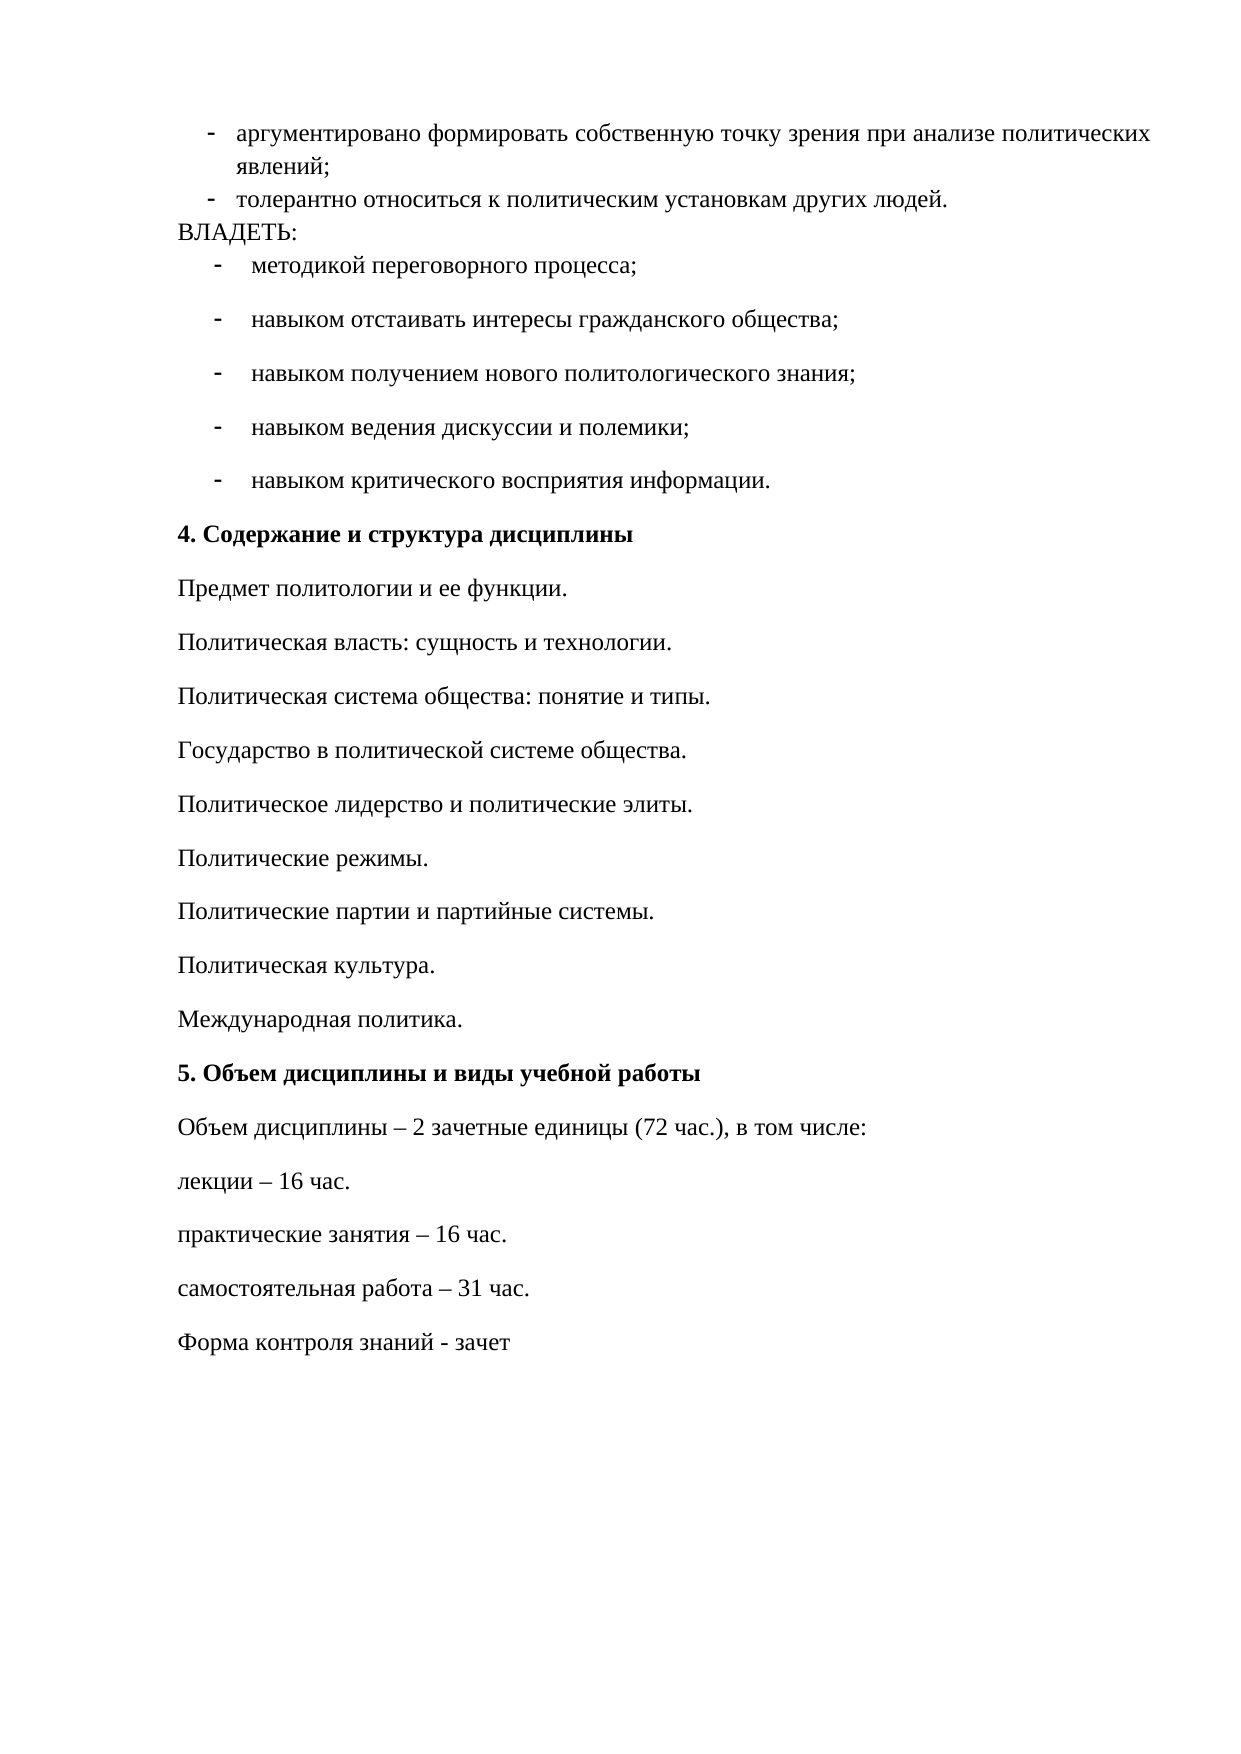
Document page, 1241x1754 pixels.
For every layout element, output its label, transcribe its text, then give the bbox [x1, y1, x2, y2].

list толерантно относиться к политическим установкам других людей. [207, 184, 1152, 213]
text Политическая система общества: понятие и типы. [177, 681, 1152, 710]
text Политическая власть: сущность и технологии. [177, 627, 1152, 656]
list методикой переговорного процесса; [213, 250, 1152, 279]
text самостоятельная работа – 31 час. [177, 1273, 1152, 1302]
text Политические партии и партийные системы. [177, 896, 1152, 925]
list навыком ведения дискуссии и полемики; [213, 412, 1152, 441]
list навыком отстаивать интересы гражданского общества; [213, 304, 1152, 333]
text 5. Объем дисциплины и виды учебной работы [177, 1058, 1152, 1087]
text лекции – 16 час. [177, 1166, 1152, 1194]
text Форма контроля знаний - зачет [177, 1327, 1152, 1356]
text 4. Содержание и структура дисциплины [177, 519, 1152, 548]
text Политическая культура. [177, 950, 1152, 979]
text Государство в политической системе общества. [177, 735, 1152, 764]
list аргументировано формировать собственную точку зрения при анализе политических явлений; [207, 118, 1152, 180]
list навыком критического восприятия информации. [213, 466, 1152, 494]
text ВЛАДЕТЬ: [177, 217, 1152, 246]
text Международная политика. [177, 1004, 1152, 1033]
text Объем дисциплины – 2 зачетные единицы (72 час.), в том числе: [177, 1112, 1152, 1141]
text Политические режимы. [177, 843, 1152, 871]
text Политическое лидерство и политические элиты. [177, 789, 1152, 817]
text Предмет политологии и ее функции. [177, 573, 1152, 602]
list навыком получением нового политологического знания; [213, 358, 1152, 387]
text практические занятия – 16 час. [177, 1219, 1152, 1248]
